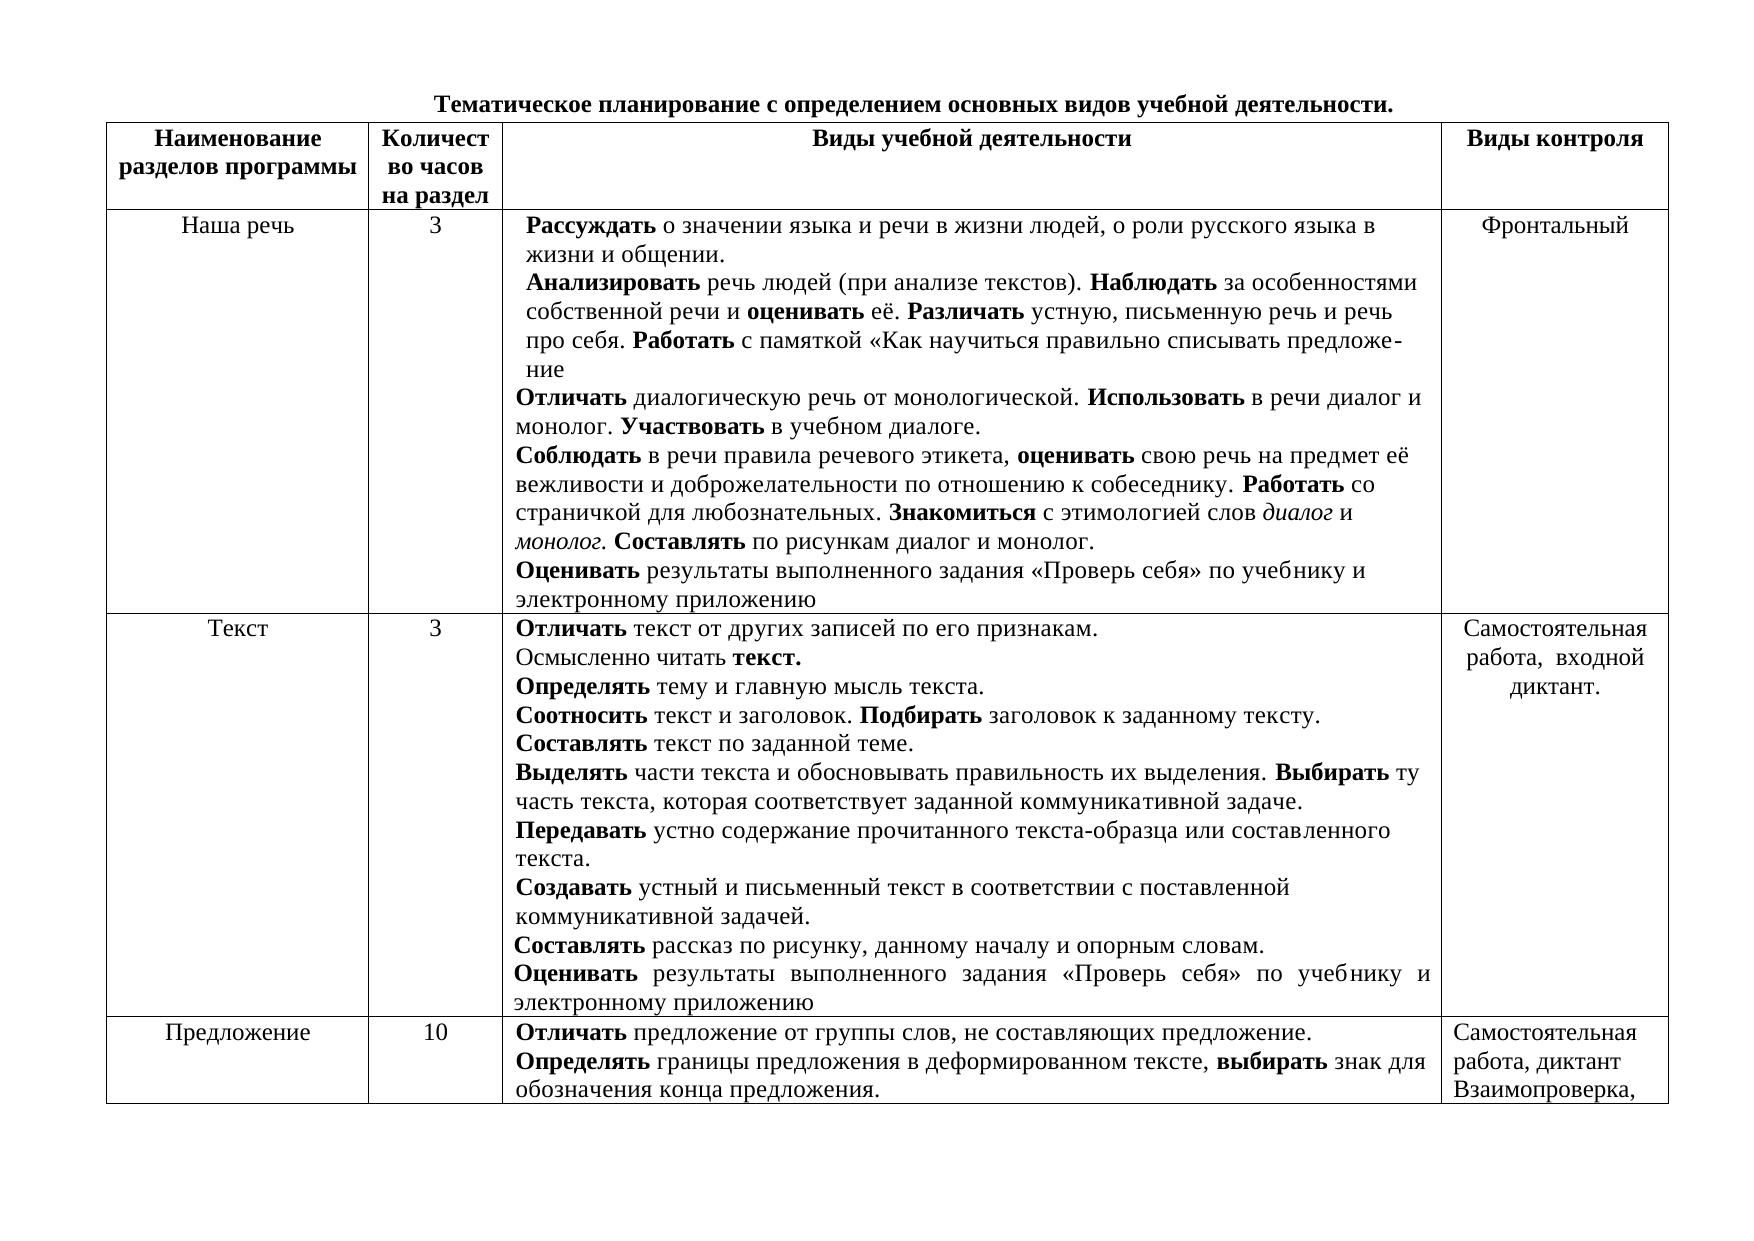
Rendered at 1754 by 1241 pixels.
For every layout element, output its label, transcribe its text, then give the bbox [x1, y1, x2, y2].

table_cell Предложение [107, 1017, 368, 1103]
table_cell Рассуждать о значении языка и речи в жизни людей, о роли русского языка в жизни и общении. Анализировать речь людей (при анализе текстов). Наблюдать за особенностями собственной речи и оценивать её. Различать устную, письменную речь и речь про себя. Работать с памяткой «Как научиться правильно списывать предложение Отличать диалогическую речь от монологической. Использовать в речи диалог и монолог. Участвовать в учебном диалоге. Соблюдать в речи правила речевого этикета, оценивать свою речь на предмет её вежливости и доброжелательности по отношению к собеседнику. Работать со страничкой для любознательных. Знакомиться с этимологией слов диалог и монолог. Составлять по рисункам диалог и монолог. Оценивать результаты выполненного задания «Проверь себя» по учебнику и электронному приложению [503, 210, 1441, 612]
table_cell Текст [107, 614, 368, 1016]
table_cell 3 [369, 614, 502, 1016]
table_cell Отличать текст от других записей по его признакам. Осмысленно читать текст. Определять тему и главную мысль текста. Соотносить текст и заголовок. Подбирать заголовок к заданному тексту. Составлять текст по заданной теме. Выделять части текста и обосновывать правильность их выделения. Выбирать ту часть текста, которая соответствует заданной коммуникативной задаче. Передавать устно содержание прочитанного текста-образца или составленного текста. Создавать устный и письменный текст в соответствии с поставленной коммуникативной задачей. Составлять рассказ по рисунку, данному началу и опорным словам. Оценивать результаты выполненного задания «Проверь себя» по учебнику и электронному приложению [503, 614, 1441, 1016]
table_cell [1442, 1017, 1668, 1103]
table_cell 10 [369, 1017, 502, 1103]
table_cell Самостоятельная работа, входной диктант. [1442, 614, 1668, 1016]
table_header Наименование разделов программы [107, 123, 368, 209]
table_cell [503, 1017, 1441, 1103]
text Тематическое планирование с определением основных видов учебной деятельности. [118, 89, 1636, 117]
table_header Виды контроля [1442, 123, 1668, 209]
table_header Количество часов на раздел [369, 123, 502, 209]
table_header Виды учебной деятельности [503, 123, 1441, 209]
table_cell Наша речь [107, 210, 368, 612]
table_cell Фронтальный [1442, 210, 1668, 612]
table_cell 3 [369, 210, 502, 612]
